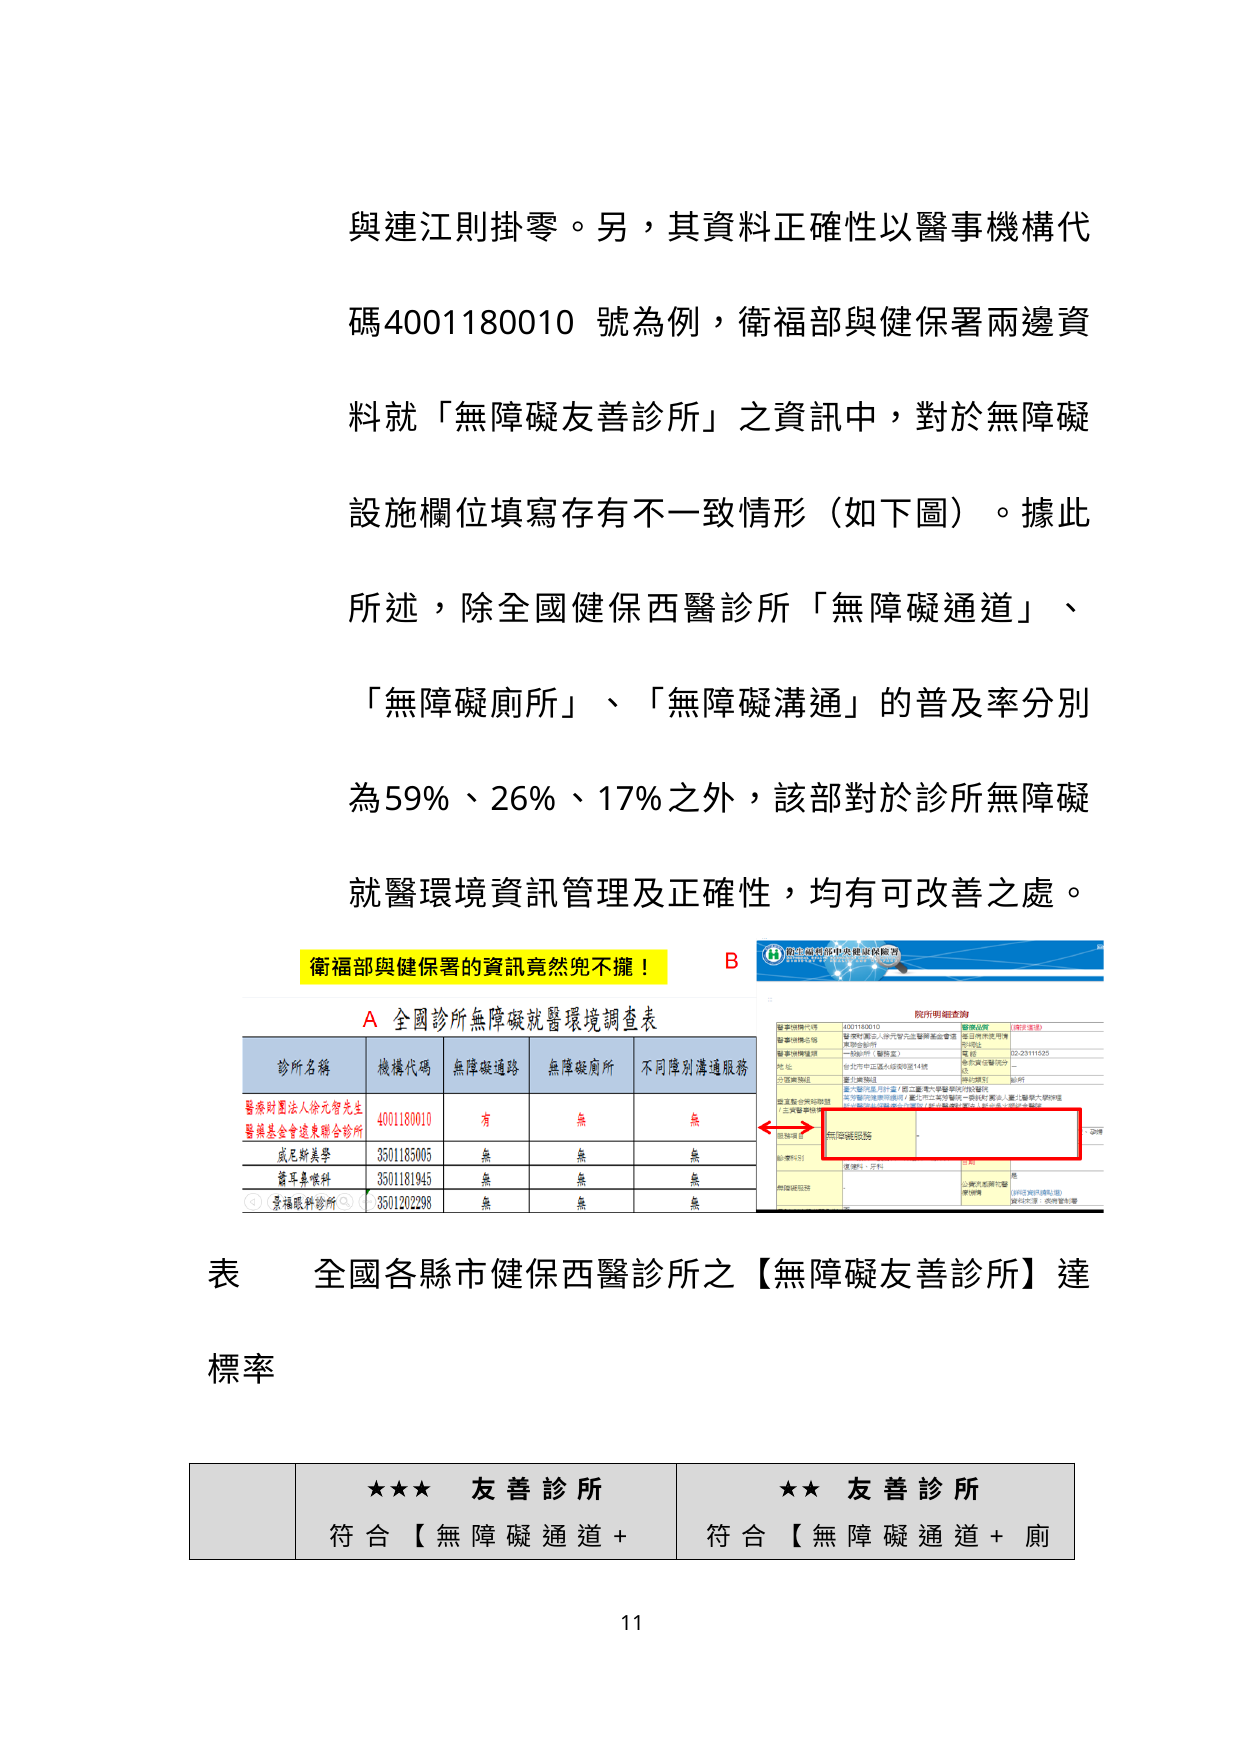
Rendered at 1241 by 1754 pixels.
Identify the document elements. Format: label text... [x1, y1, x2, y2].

table_header 友善診所 符合【無障礙通道+廁所+溝通】 [296, 1464, 676, 1559]
table_header 友善診所 符合【無障礙通道+廁所】 [677, 1464, 1074, 1559]
subtitle 表 全國各縣市健保西醫診所之【無障礙友善診所】達標率 [180, 1224, 1092, 1415]
picture [242, 938, 1104, 1213]
table_header [190, 1464, 295, 1559]
